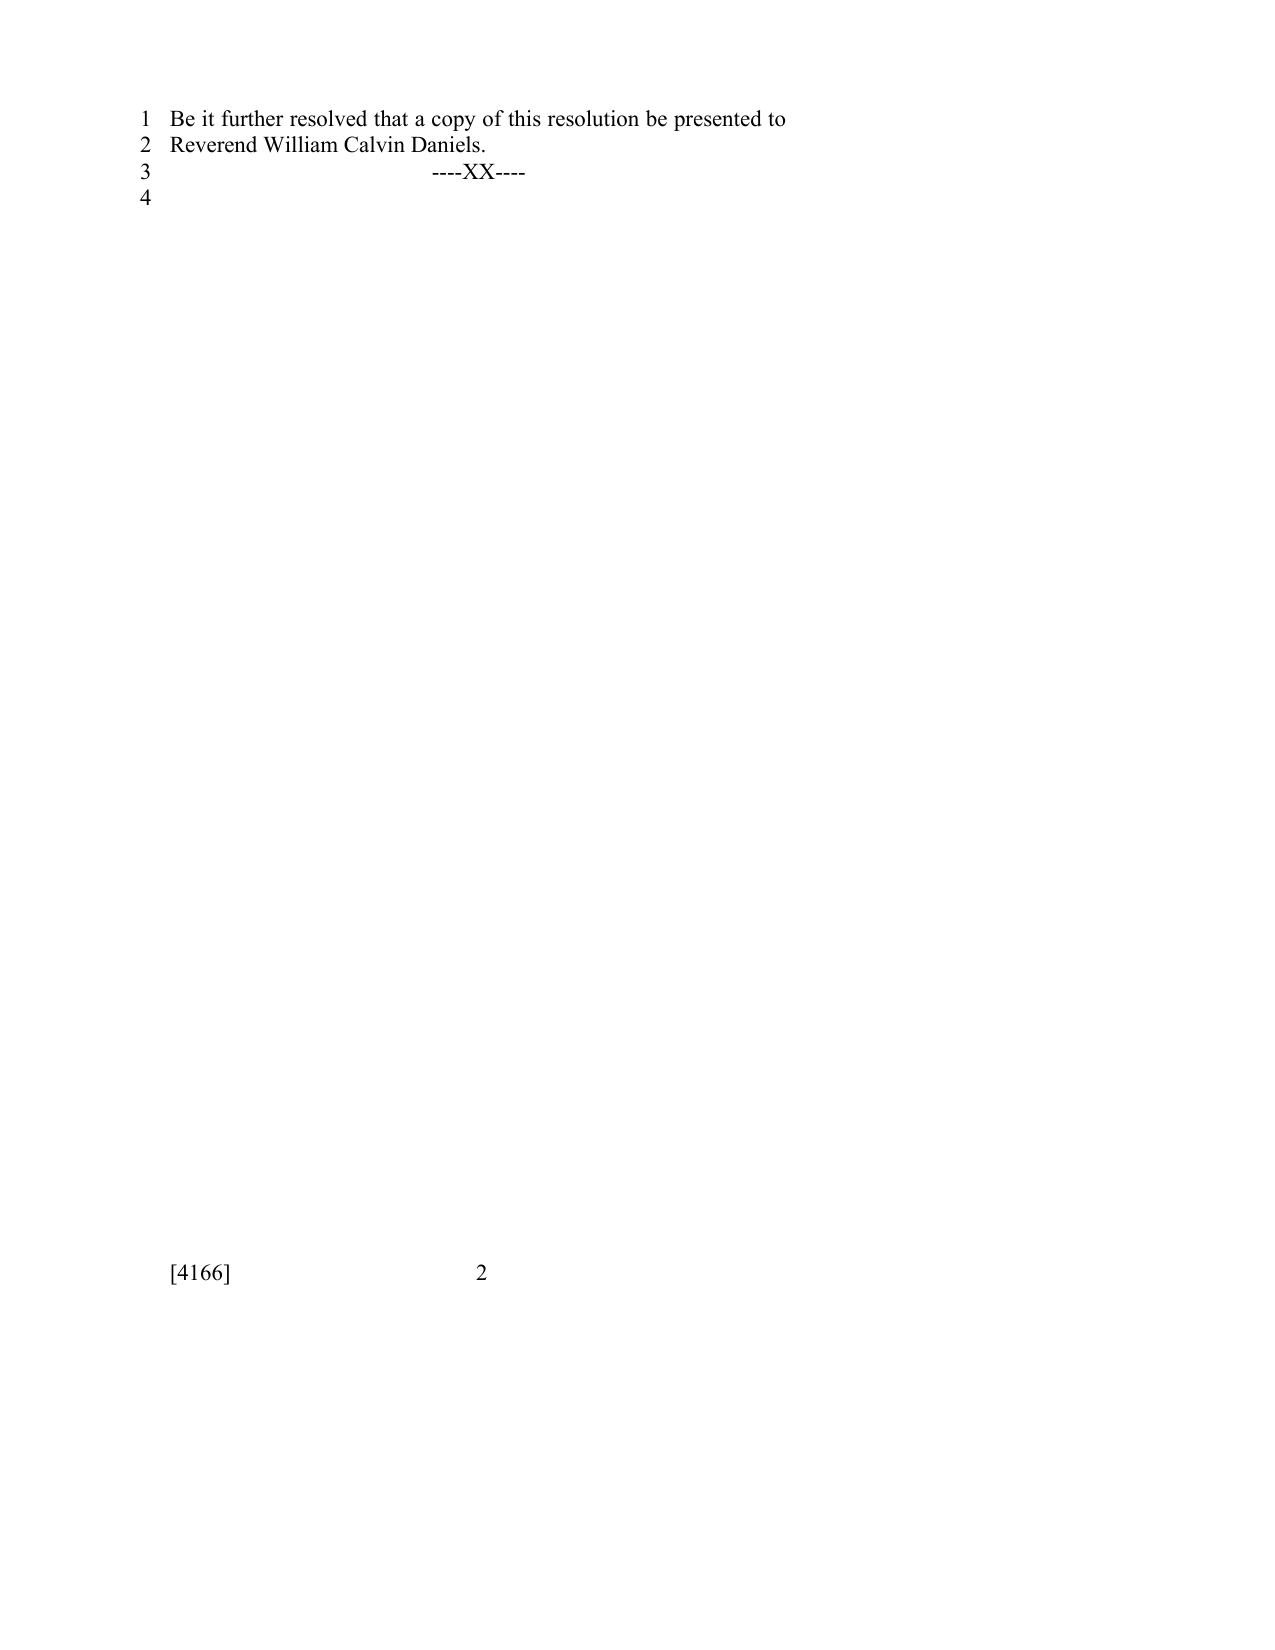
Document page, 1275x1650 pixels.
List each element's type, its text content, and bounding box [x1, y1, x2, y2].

text Be it further resolved that a copy of this resolution be presented to Reverend William Calvin Daniels. [169, 105, 787, 158]
text ----XX---- [169, 158, 787, 184]
